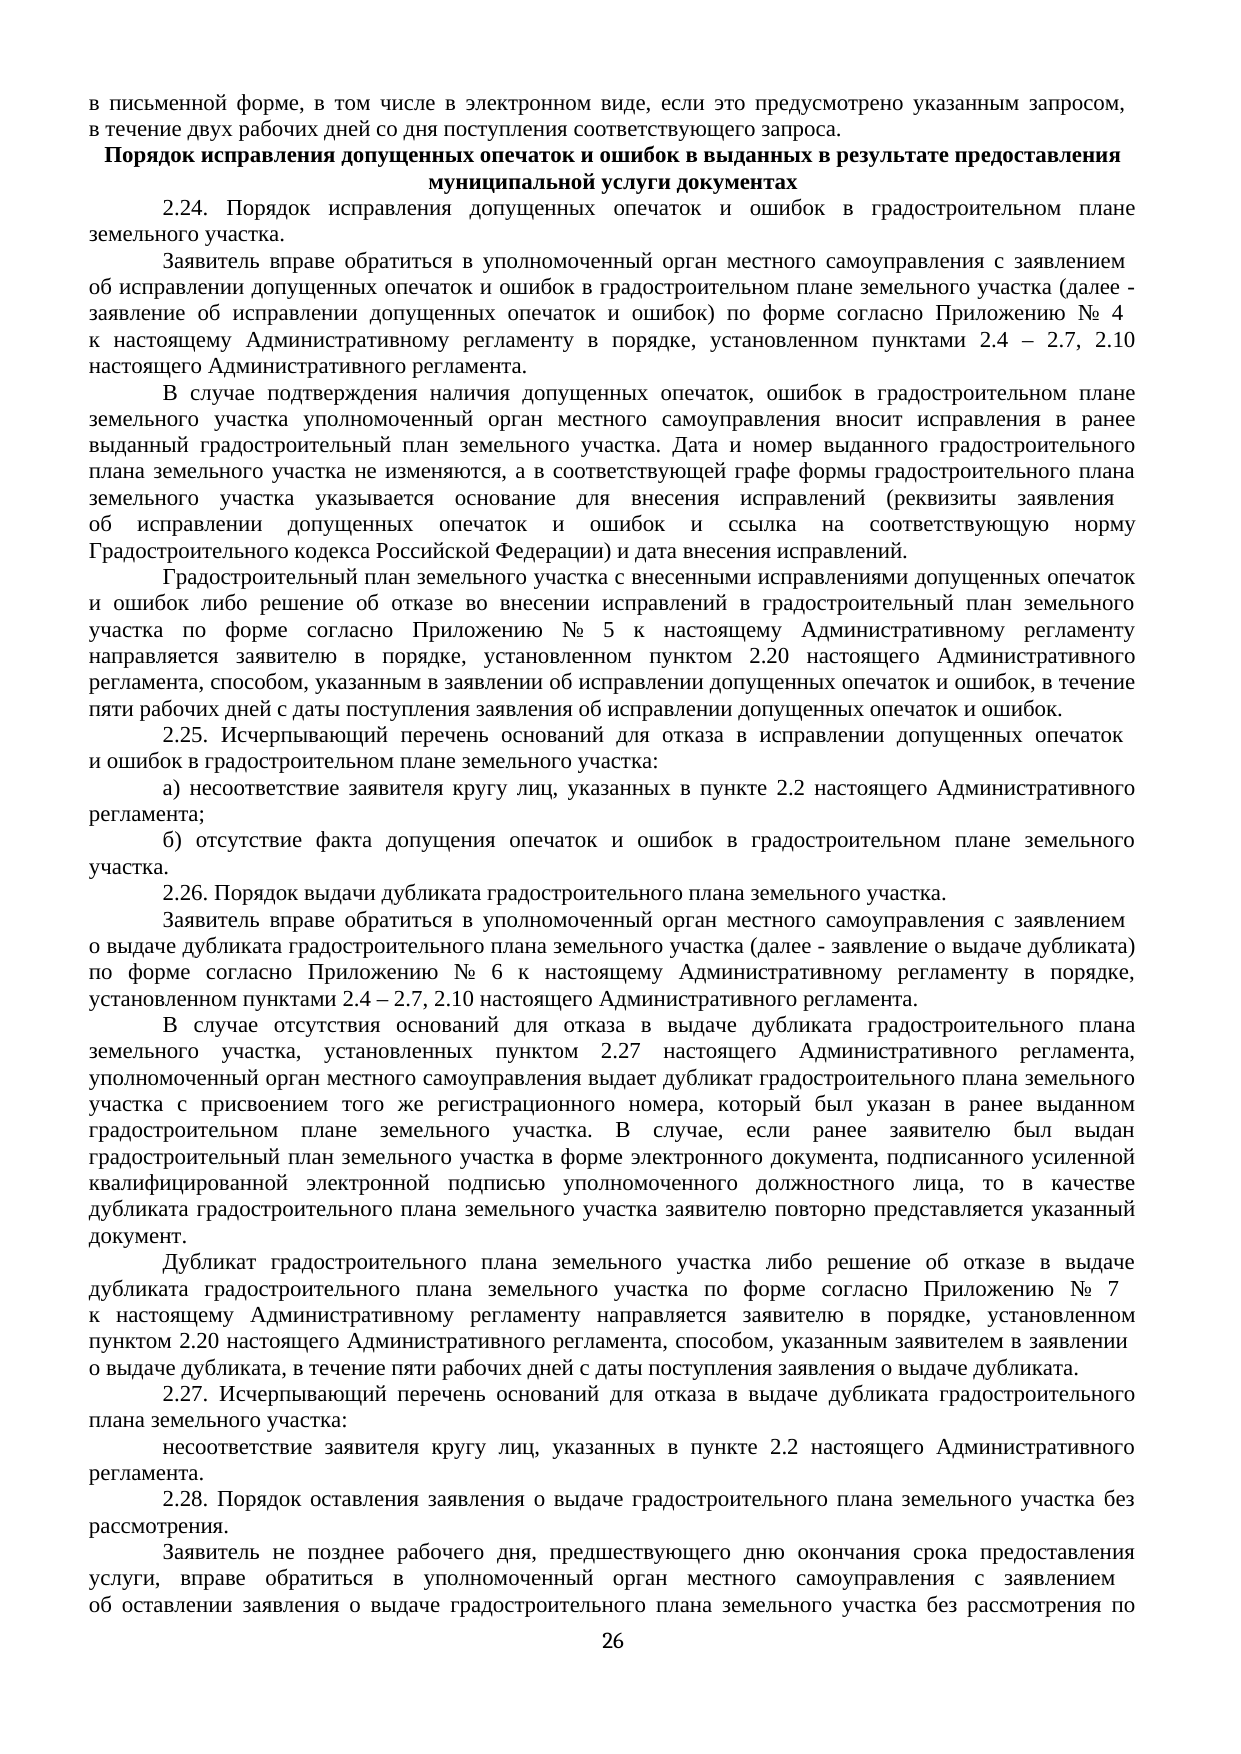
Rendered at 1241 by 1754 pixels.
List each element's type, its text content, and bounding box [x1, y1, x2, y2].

text Градостроительный план земельного участка с внесенными исправлениями допущенных опечаток и ошибок либо решение об отказе во внесении исправлений в градостроительный план земельного участка по форме согласно Приложению № 5 к настоящему Административному регламенту направляется заявителю в порядке, установленном пунктом 2.20 настоящего Административного регламента, способом, указанным в заявлении об исправлении допущенных опечаток и ошибок, в течение пяти рабочих дней с даты поступления заявления об исправлении допущенных опечаток и ошибок. [89, 563, 1137, 721]
text 2.24. Порядок исправления допущенных опечаток и ошибок в градостроительном плане земельного участка. [89, 194, 1137, 247]
text 2.25. Исчерпывающий перечень оснований для отказа в исправлении допущенных опечаток и ошибок в градостроительном плане земельного участка: [89, 721, 1137, 774]
text Дубликат градостроительного плана земельного участка либо решение об отказе в выдаче дубликата градостроительного плана земельного участка по форме согласно Приложению № 7 к настоящему Административному регламенту направляется заявителю в порядке, установленном пунктом 2.20 настоящего Административного регламента, способом, указанным заявителем в заявлении о выдаче дубликата, в течение пяти рабочих дней с даты поступления заявления о выдаче дубликата. [89, 1248, 1137, 1380]
text 2.28. Порядок оставления заявления о выдаче градостроительного плана земельного участка без рассмотрения. [89, 1485, 1137, 1538]
text В случае подтверждения наличия допущенных опечаток, ошибок в градостроительном плане земельного участка уполномоченный орган местного самоуправления вносит исправления в ранее выданный градостроительный план земельного участка. Дата и номер выданного градостроительного плана земельного участка не изменяются, а в соответствующей графе формы градостроительного плана земельного участка указывается основание для внесения исправлений (реквизиты заявления об исправлении допущенных опечаток и ошибок и ссылка на соответствующую норму Градостроительного кодекса Российской Федерации) и дата внесения исправлений. [89, 378, 1137, 563]
text Порядок исправления допущенных опечаток и ошибок в выданных в результате предоставления муниципальной услуги документах [89, 141, 1137, 194]
text 2.26. Порядок выдачи дубликата градостроительного плана земельного участка. [89, 879, 1137, 906]
text б) отсутствие факта допущения опечаток и ошибок в градостроительном плане земельного участка. [89, 827, 1137, 879]
text 2.27. Исчерпывающий перечень оснований для отказа в выдаче дубликата градостроительного плана земельного участка: [89, 1380, 1137, 1433]
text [89, 89, 1137, 141]
text Заявитель вправе обратиться в уполномоченный орган местного самоуправления с заявлением об исправлении допущенных опечаток и ошибок в градостроительном плане земельного участка (далее - заявление об исправлении допущенных опечаток и ошибок) по форме согласно Приложению № 4 к настоящему Административному регламенту в порядке, установленном пунктами 2.4 – 2.7, 2.10 настоящего Административного регламента. [89, 247, 1137, 378]
text а) несоответствие заявителя кругу лиц, указанных в пункте 2.2 настоящего Административного регламента; [89, 774, 1137, 827]
text несоответствие заявителя кругу лиц, указанных в пункте 2.2 настоящего Административного регламента. [89, 1433, 1137, 1485]
text Заявитель вправе обратиться в уполномоченный орган местного самоуправления с заявлением о выдаче дубликата градостроительного плана земельного участка (далее - заявление о выдаче дубликата) по форме согласно Приложению № 6 к настоящему Административному регламенту в порядке, установленном пунктами 2.4 – 2.7, 2.10 настоящего Административного регламента. [89, 906, 1137, 1011]
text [89, 1538, 1137, 1617]
text В случае отсутствия оснований для отказа в выдаче дубликата градостроительного плана земельного участка, установленных пунктом 2.27 настоящего Административного регламента, уполномоченный орган местного самоуправления выдает дубликат градостроительного плана земельного участка с присвоением того же регистрационного номера, который был указан в ранее выданном градостроительном плане земельного участка. В случае, если ранее заявителю был выдан градостроительный план земельного участка в форме электронного документа, подписанного усиленной квалифицированной электронной подписью уполномоченного должностного лица, то в качестве дубликата градостроительного плана земельного участка заявителю повторно представляется указанный документ. [89, 1011, 1137, 1248]
